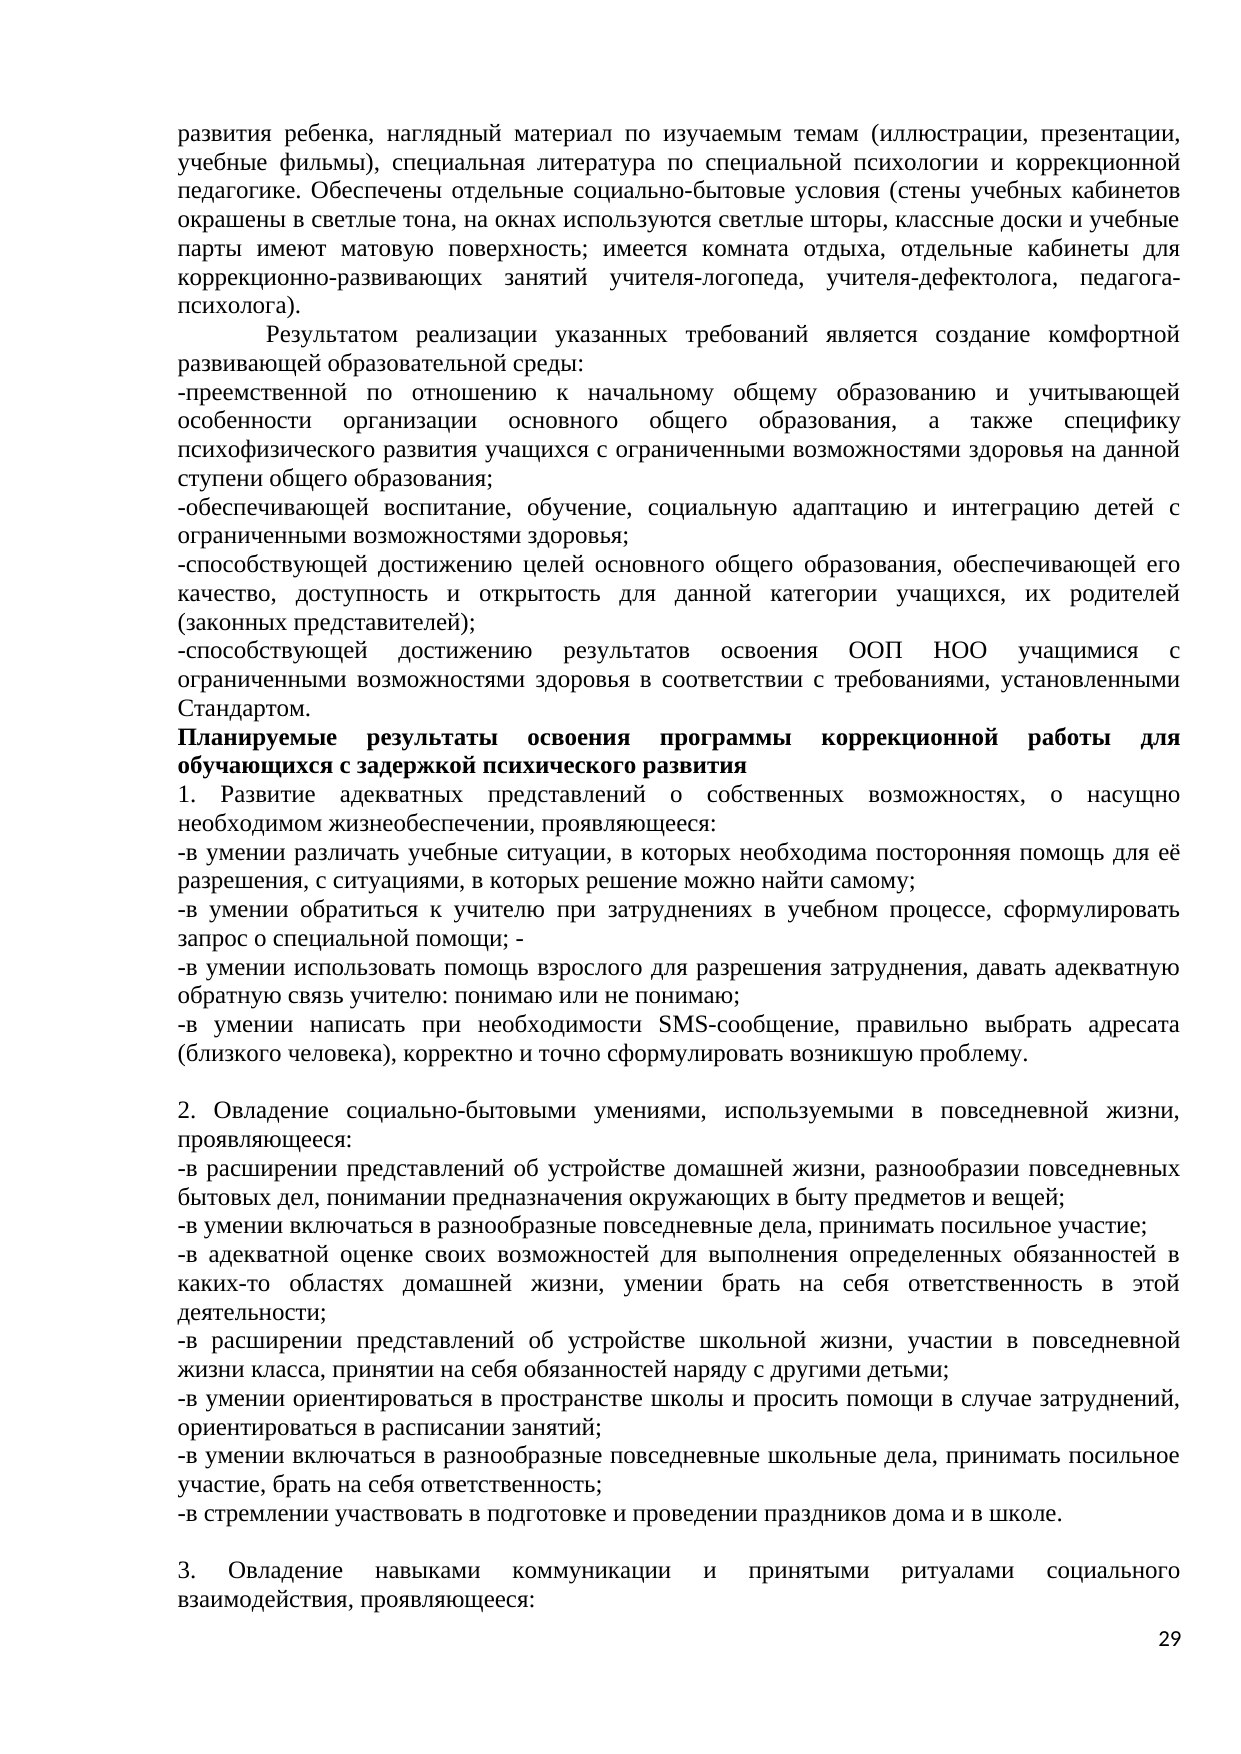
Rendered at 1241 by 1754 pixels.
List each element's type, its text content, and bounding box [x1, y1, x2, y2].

text Результатом реализации указанных требований является создание комфортной развивающей образовательной среды: [177, 319, 1181, 377]
text -преемственной по отношению к начальному общему образованию и учитывающей особенности организации основного общего образования, а также специфику психофизического развития учащихся с ограниченными возможностями здоровья на данной ступени общего образования; [177, 377, 1181, 492]
text -в расширении представлений об устройстве домашней жизни, разнообразии повседневных бытовых дел, понимании предназначения окружающих в быту предметов и вещей; [177, 1153, 1181, 1211]
text -в умении использовать помощь взрослого для разрешения затруднения, давать адекватную обратную связь учителю: понимаю или не понимаю; [177, 952, 1181, 1009]
text -в умении включаться в разнообразные повседневные школьные дела, принимать посильное участие, брать на себя ответственность; [177, 1441, 1181, 1498]
text -в умении обратиться к учителю при затруднениях в учебном процессе, сформулировать запрос о специальной помощи; - [177, 894, 1181, 952]
text -в умении различать учебные ситуации, в которых необходима посторонняя помощь для её разрешения, с ситуациями, в которых решение можно найти самому; [177, 837, 1181, 894]
text -в умении включаться в разнообразные повседневные дела, принимать посильное участие; [177, 1211, 1181, 1239]
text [177, 118, 1181, 319]
text -в расширении представлений об устройстве школьной жизни, участии в повседневной жизни класса, принятии на себя обязанностей наряду с другими детьми; [177, 1326, 1181, 1383]
text 2. Овладение социально-бытовыми умениями, используемыми в повседневной жизни, проявляющееся: [177, 1096, 1181, 1153]
text -в стремлении участвовать в подготовке и проведении праздников дома и в школе. [177, 1498, 1181, 1527]
text -в умении ориентироваться в пространстве школы и просить помощи в случае затруднений, ориентироваться в расписании занятий; [177, 1383, 1181, 1441]
text -в умении написать при необходимости SMS-сообщение, правильно выбрать адресата (близкого человека), корректно и точно сформулировать возникшую проблему. [177, 1009, 1181, 1067]
text -в адекватной оценке своих возможностей для выполнения определенных обязанностей в каких-то областях домашней жизни, умении брать на себя ответственность в этой деятельности; [177, 1239, 1181, 1326]
text -способствующей достижению целей основного общего образования, обеспечивающей его качество, доступность и открытость для данной категории учащихся, их родителей (законных представителей); [177, 549, 1181, 636]
text 3. Овладение навыками коммуникации и принятыми ритуалами социального взаимодействия, проявляющееся: [177, 1556, 1181, 1613]
text -способствующей достижению результатов освоения ООП НОО учащимися с ограниченными возможностями здоровья в соответствии с требованиями, установленными Стандартом. [177, 636, 1181, 722]
text 1. Развитие адекватных представлений о собственных возможностях, о насущно необходимом жизнеобеспечении, проявляющееся: [177, 779, 1181, 837]
text Планируемые результаты освоения программы коррекционной работы для обучающихся с задержкой психического развития [177, 722, 1181, 779]
text -обеспечивающей воспитание, обучение, социальную адаптацию и интеграцию детей с ограниченными возможностями здоровья; [177, 492, 1181, 549]
